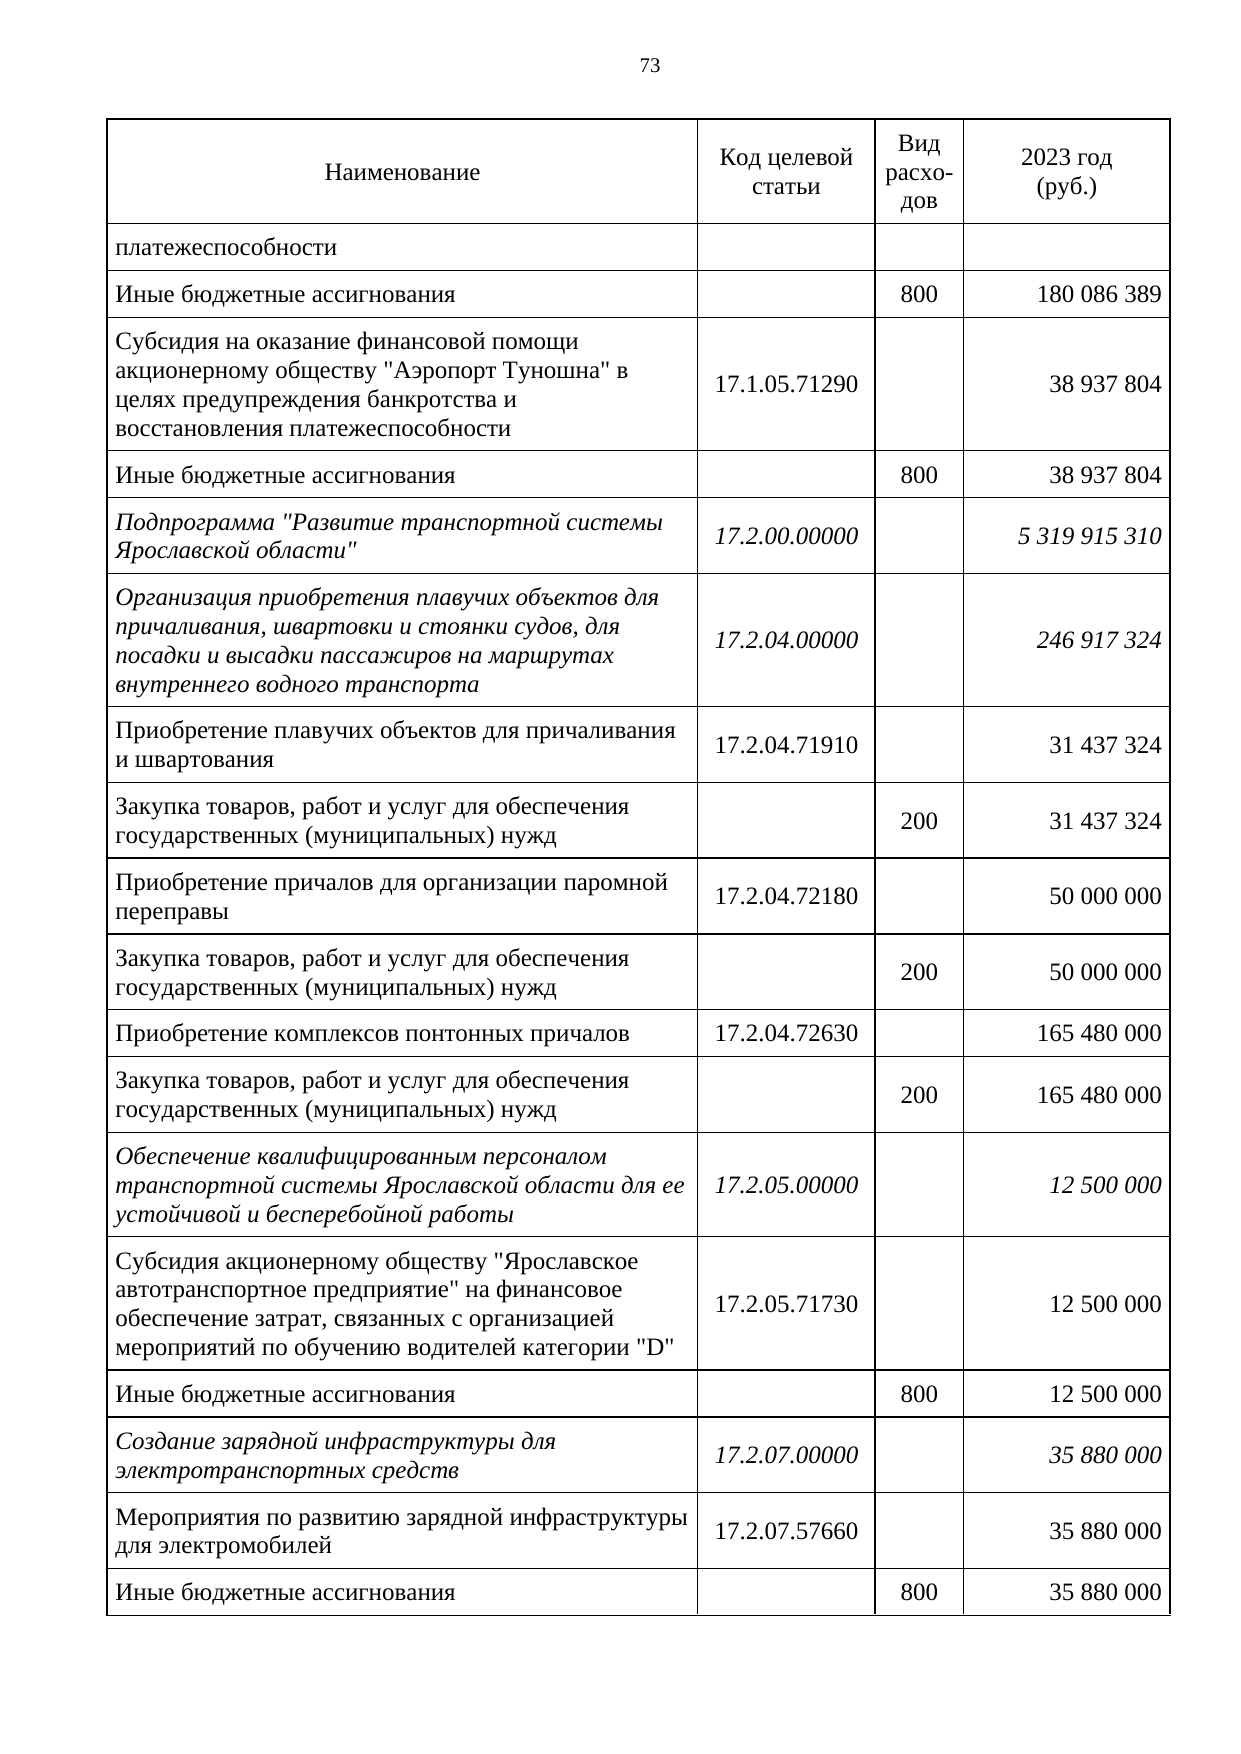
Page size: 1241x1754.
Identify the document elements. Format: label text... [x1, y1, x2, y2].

table_header 2023 год (руб.) [964, 120, 1169, 223]
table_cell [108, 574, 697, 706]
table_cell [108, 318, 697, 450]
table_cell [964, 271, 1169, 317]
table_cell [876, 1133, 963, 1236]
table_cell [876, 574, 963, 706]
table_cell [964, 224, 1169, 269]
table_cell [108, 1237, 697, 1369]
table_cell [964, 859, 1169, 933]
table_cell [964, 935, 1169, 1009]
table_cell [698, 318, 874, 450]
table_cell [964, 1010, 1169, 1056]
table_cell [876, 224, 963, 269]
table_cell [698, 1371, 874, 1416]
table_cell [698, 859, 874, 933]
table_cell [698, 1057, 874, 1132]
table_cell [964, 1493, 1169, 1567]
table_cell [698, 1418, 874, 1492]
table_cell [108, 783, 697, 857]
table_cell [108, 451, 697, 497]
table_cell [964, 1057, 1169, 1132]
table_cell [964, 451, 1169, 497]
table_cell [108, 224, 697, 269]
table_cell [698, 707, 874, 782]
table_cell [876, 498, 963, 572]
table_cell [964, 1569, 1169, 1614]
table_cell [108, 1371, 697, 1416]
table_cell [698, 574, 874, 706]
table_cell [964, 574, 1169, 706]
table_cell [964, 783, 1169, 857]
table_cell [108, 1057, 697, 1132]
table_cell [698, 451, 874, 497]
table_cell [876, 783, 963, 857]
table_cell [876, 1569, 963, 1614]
table_header Код целевой статьи [698, 120, 874, 223]
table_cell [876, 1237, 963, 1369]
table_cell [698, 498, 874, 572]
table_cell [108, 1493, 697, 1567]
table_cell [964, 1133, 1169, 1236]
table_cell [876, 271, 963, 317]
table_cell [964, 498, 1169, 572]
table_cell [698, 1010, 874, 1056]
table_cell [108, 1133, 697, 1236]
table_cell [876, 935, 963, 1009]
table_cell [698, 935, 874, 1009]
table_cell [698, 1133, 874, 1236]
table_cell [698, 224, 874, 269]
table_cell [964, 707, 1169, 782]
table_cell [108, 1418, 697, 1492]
table_header Вид расхо-дов [876, 120, 963, 223]
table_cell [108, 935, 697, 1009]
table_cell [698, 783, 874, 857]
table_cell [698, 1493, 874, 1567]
table_header Наименование [108, 120, 697, 223]
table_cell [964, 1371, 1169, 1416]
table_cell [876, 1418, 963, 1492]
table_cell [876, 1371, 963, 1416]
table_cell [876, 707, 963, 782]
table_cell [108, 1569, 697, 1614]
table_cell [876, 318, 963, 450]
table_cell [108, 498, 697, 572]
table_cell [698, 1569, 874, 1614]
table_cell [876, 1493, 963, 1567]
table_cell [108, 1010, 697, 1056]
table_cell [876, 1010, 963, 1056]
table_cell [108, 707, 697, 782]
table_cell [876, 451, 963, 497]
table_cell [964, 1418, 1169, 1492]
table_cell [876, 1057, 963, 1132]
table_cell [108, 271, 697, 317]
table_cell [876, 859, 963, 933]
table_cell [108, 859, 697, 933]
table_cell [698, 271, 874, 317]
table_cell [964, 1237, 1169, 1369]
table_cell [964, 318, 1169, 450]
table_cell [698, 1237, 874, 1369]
